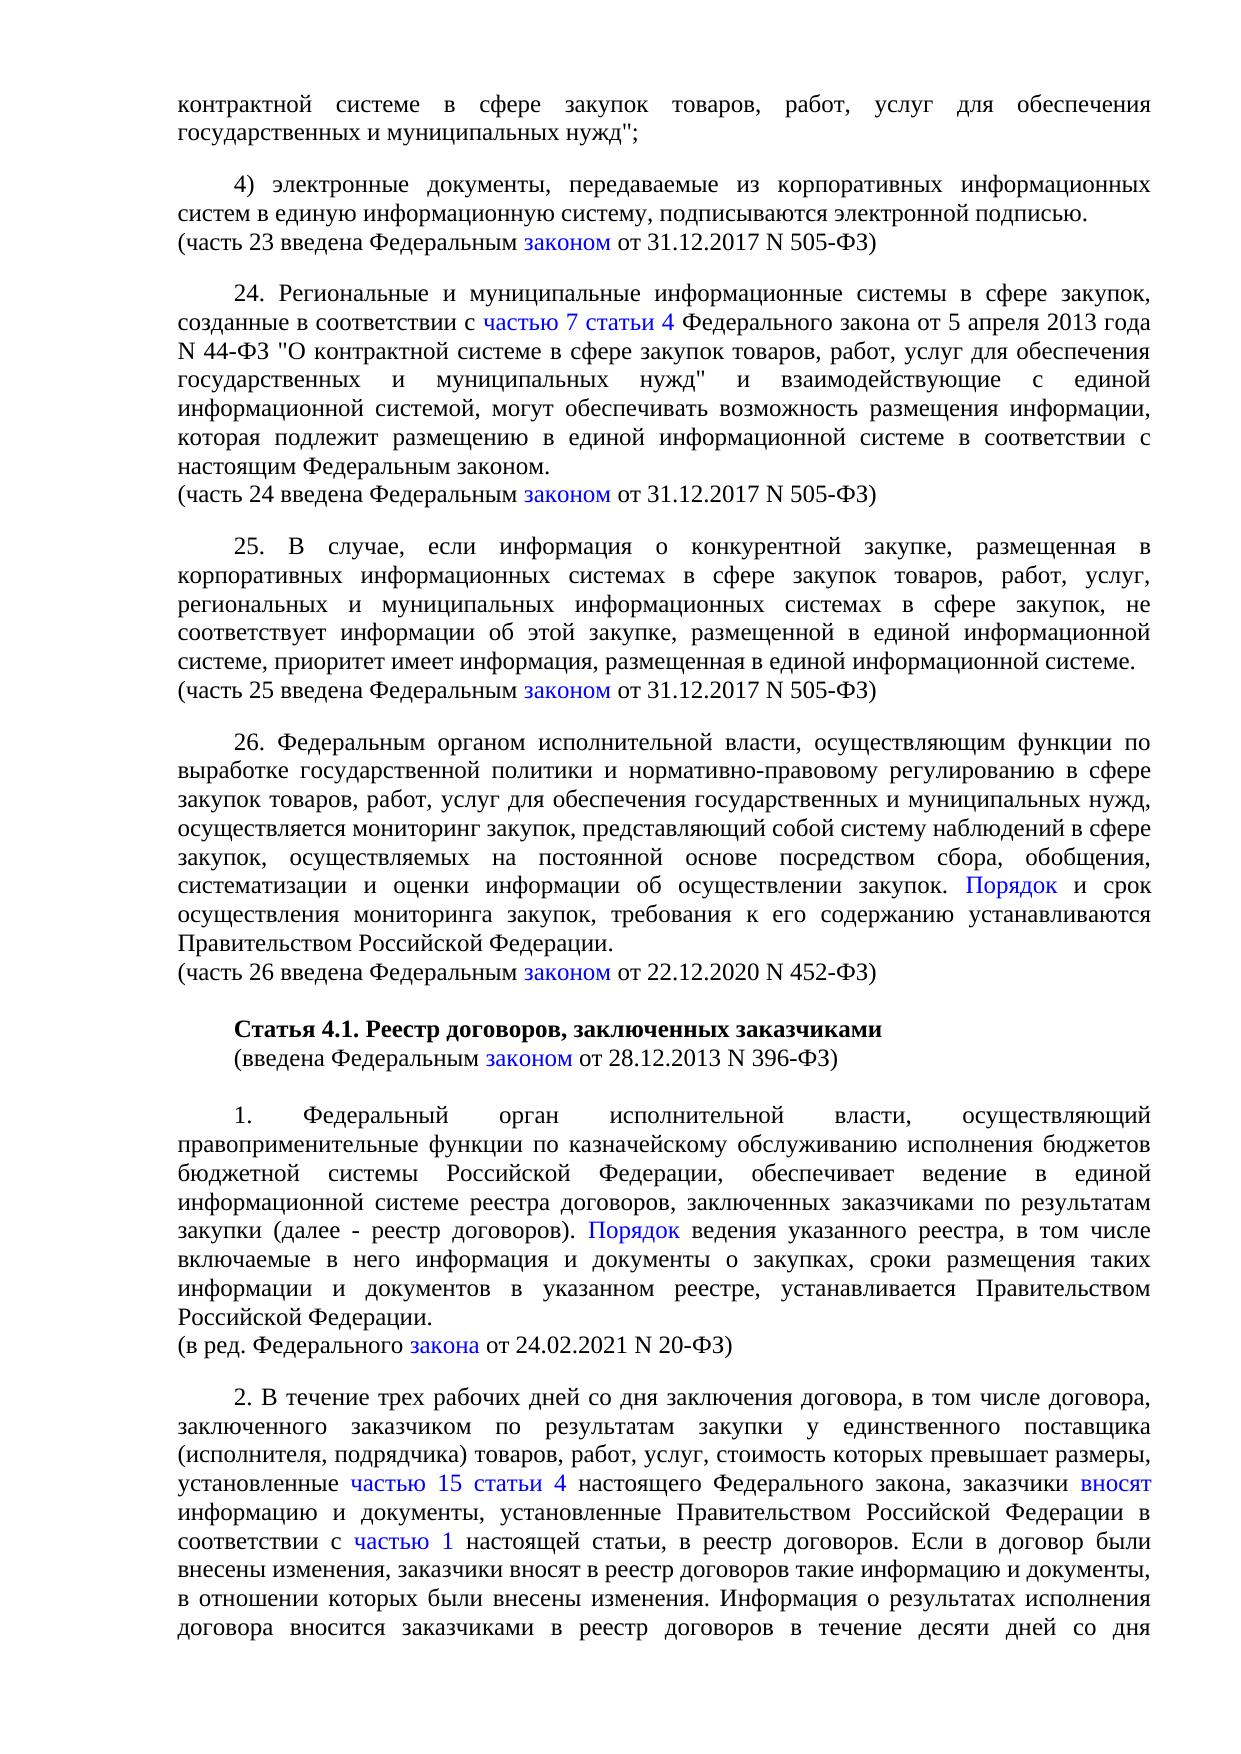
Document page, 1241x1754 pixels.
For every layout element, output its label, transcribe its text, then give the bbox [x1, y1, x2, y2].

text 26. Федеральным органом исполнительной власти, осуществляющим функции по выработке государственной политики и нормативно-правовому регулированию в сфере закупок товаров, работ, услуг для обеспечения государственных и муниципальных нужд, осуществляется мониторинг закупок, представляющий собой систему наблюдений в сфере закупок, осуществляемых на постоянной основе посредством сбора, обобщения, систематизации и оценки информации об осуществлении закупок. Порядок и срок осуществления мониторинга закупок, требования к его содержанию устанавливаются Правительством Российской Федерации. [177, 727, 1152, 957]
text 25. В случае, если информация о конкурентной закупке, размещенная в корпоративных информационных системах в сфере закупок товаров, работ, услуг, региональных и муниципальных информационных системах в сфере закупок, не соответствует информации об этой закупке, размещенной в единой информационной системе, приоритет имеет информация, размещенная в единой информационной системе. [177, 531, 1152, 675]
text (часть 26 введена Федеральным законом от 22.12.2020 N 452-ФЗ) [177, 957, 1152, 985]
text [177, 1382, 1152, 1641]
text 4) электронные документы, передаваемые из корпоративных информационных систем в единую информационную систему, подписываются электронной подписью. [177, 169, 1152, 227]
text (введена Федеральным законом от 28.12.2013 N 396-ФЗ) [177, 1043, 1152, 1072]
title Статья 4.1. Реестр договоров, заключенных заказчиками [177, 1014, 1152, 1043]
text (часть 24 введена Федеральным законом от 31.12.2017 N 505-ФЗ) [177, 479, 1152, 508]
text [177, 89, 1152, 146]
text (в ред. Федерального закона от 24.02.2021 N 20-ФЗ) [177, 1330, 1152, 1359]
text (часть 23 введена Федеральным законом от 31.12.2017 N 505-ФЗ) [177, 227, 1152, 255]
text 24. Региональные и муниципальные информационные системы в сфере закупок, созданные в соответствии с частью 7 статьи 4 Федерального закона от 5 апреля 2013 года N 44-ФЗ "О контрактной системе в сфере закупок товаров, работ, услуг для обеспечения государственных и муниципальных нужд" и взаимодействующие с единой информационной системой, могут обеспечивать возможность размещения информации, которая подлежит размещению в единой информационной системе в соответствии с настоящим Федеральным законом. [177, 278, 1152, 479]
text (часть 25 введена Федеральным законом от 31.12.2017 N 505-ФЗ) [177, 675, 1152, 704]
text 1. Федеральный орган исполнительной власти, осуществляющий правоприменительные функции по казначейскому обслуживанию исполнения бюджетов бюджетной системы Российской Федерации, обеспечивает ведение в единой информационной системе реестра договоров, заключенных заказчиками по результатам закупки (далее - реестр договоров). Порядок ведения указанного реестра, в том числе включаемые в него информация и документы о закупках, сроки размещения таких информации и документов в указанном реестре, устанавливается Правительством Российской Федерации. [177, 1100, 1152, 1330]
